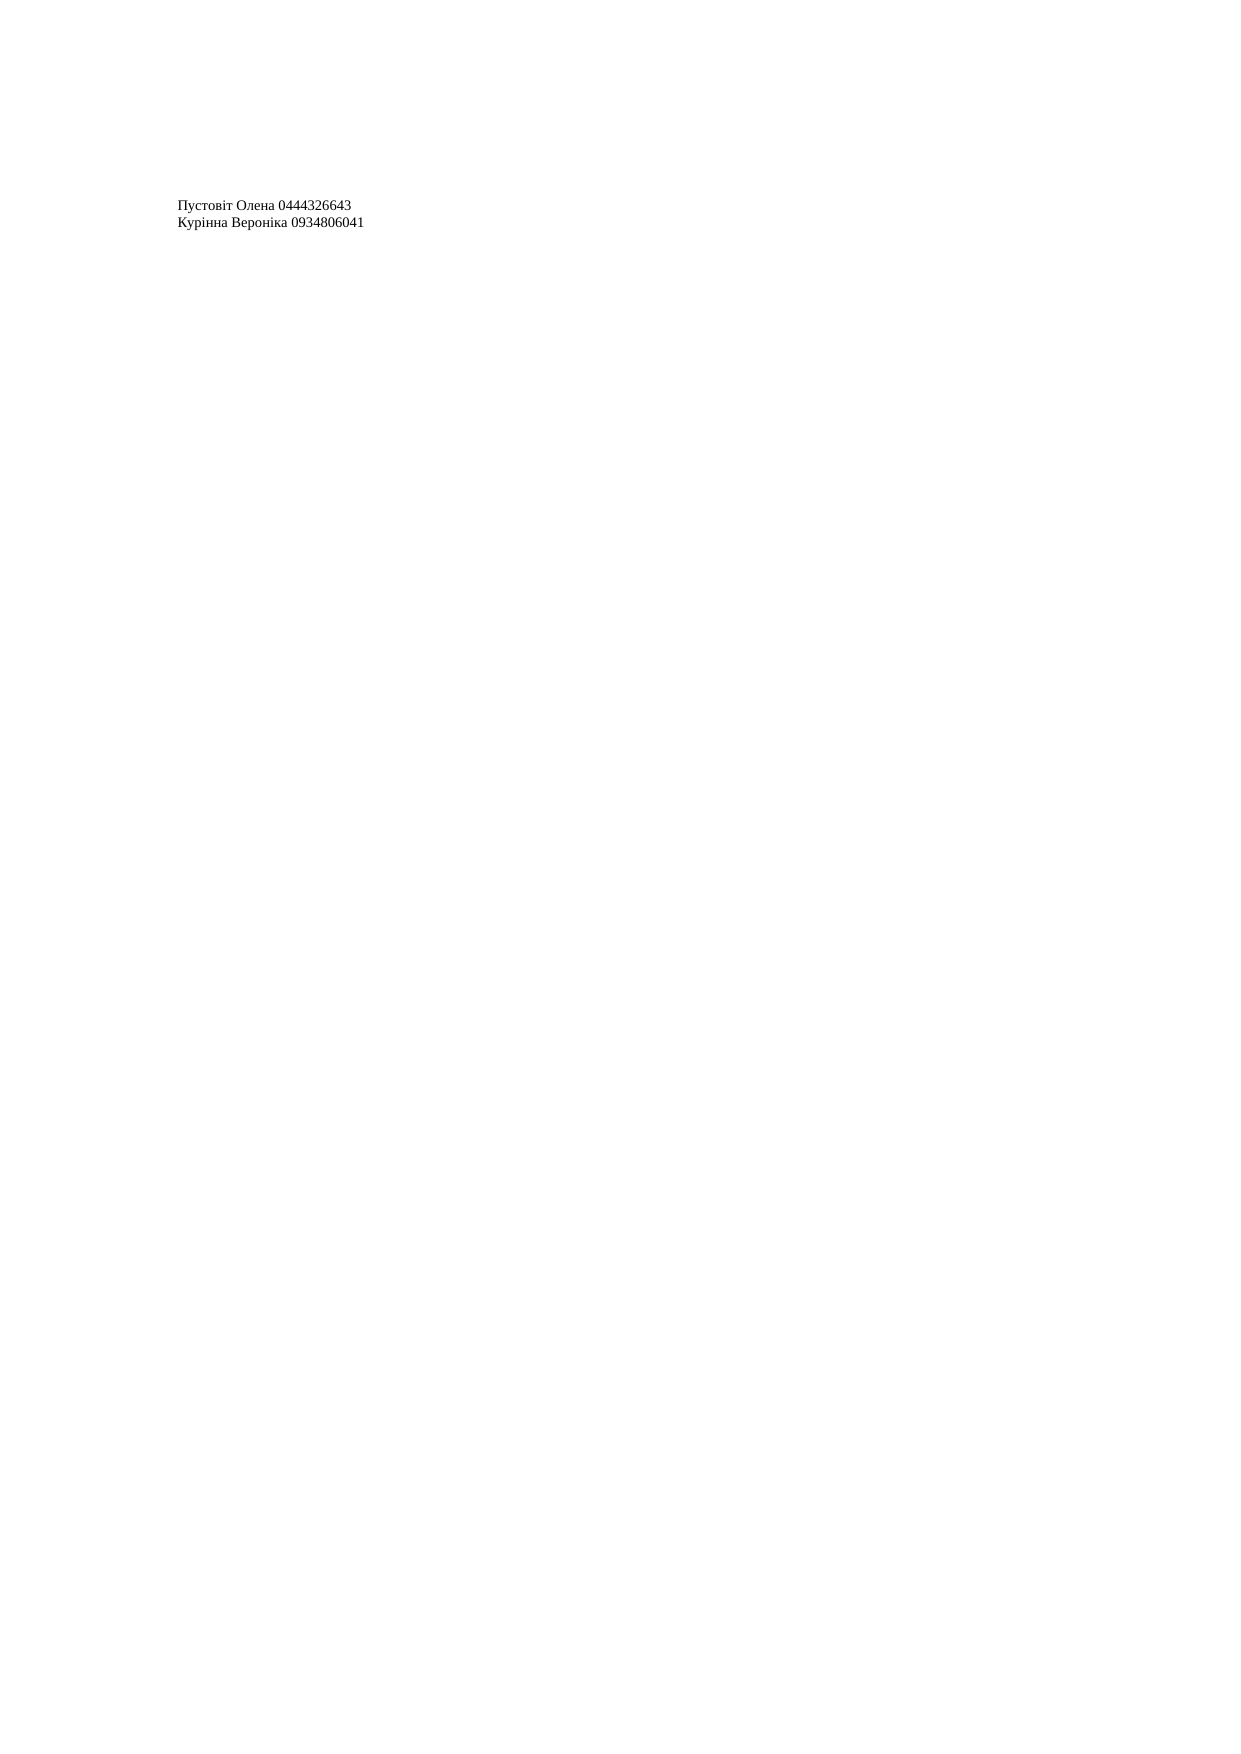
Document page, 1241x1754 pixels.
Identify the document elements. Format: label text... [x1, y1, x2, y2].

text Курінна Вероніка 0934806041 [177, 214, 1152, 231]
text Пустовіт Олена 0444326643 [177, 197, 1152, 214]
